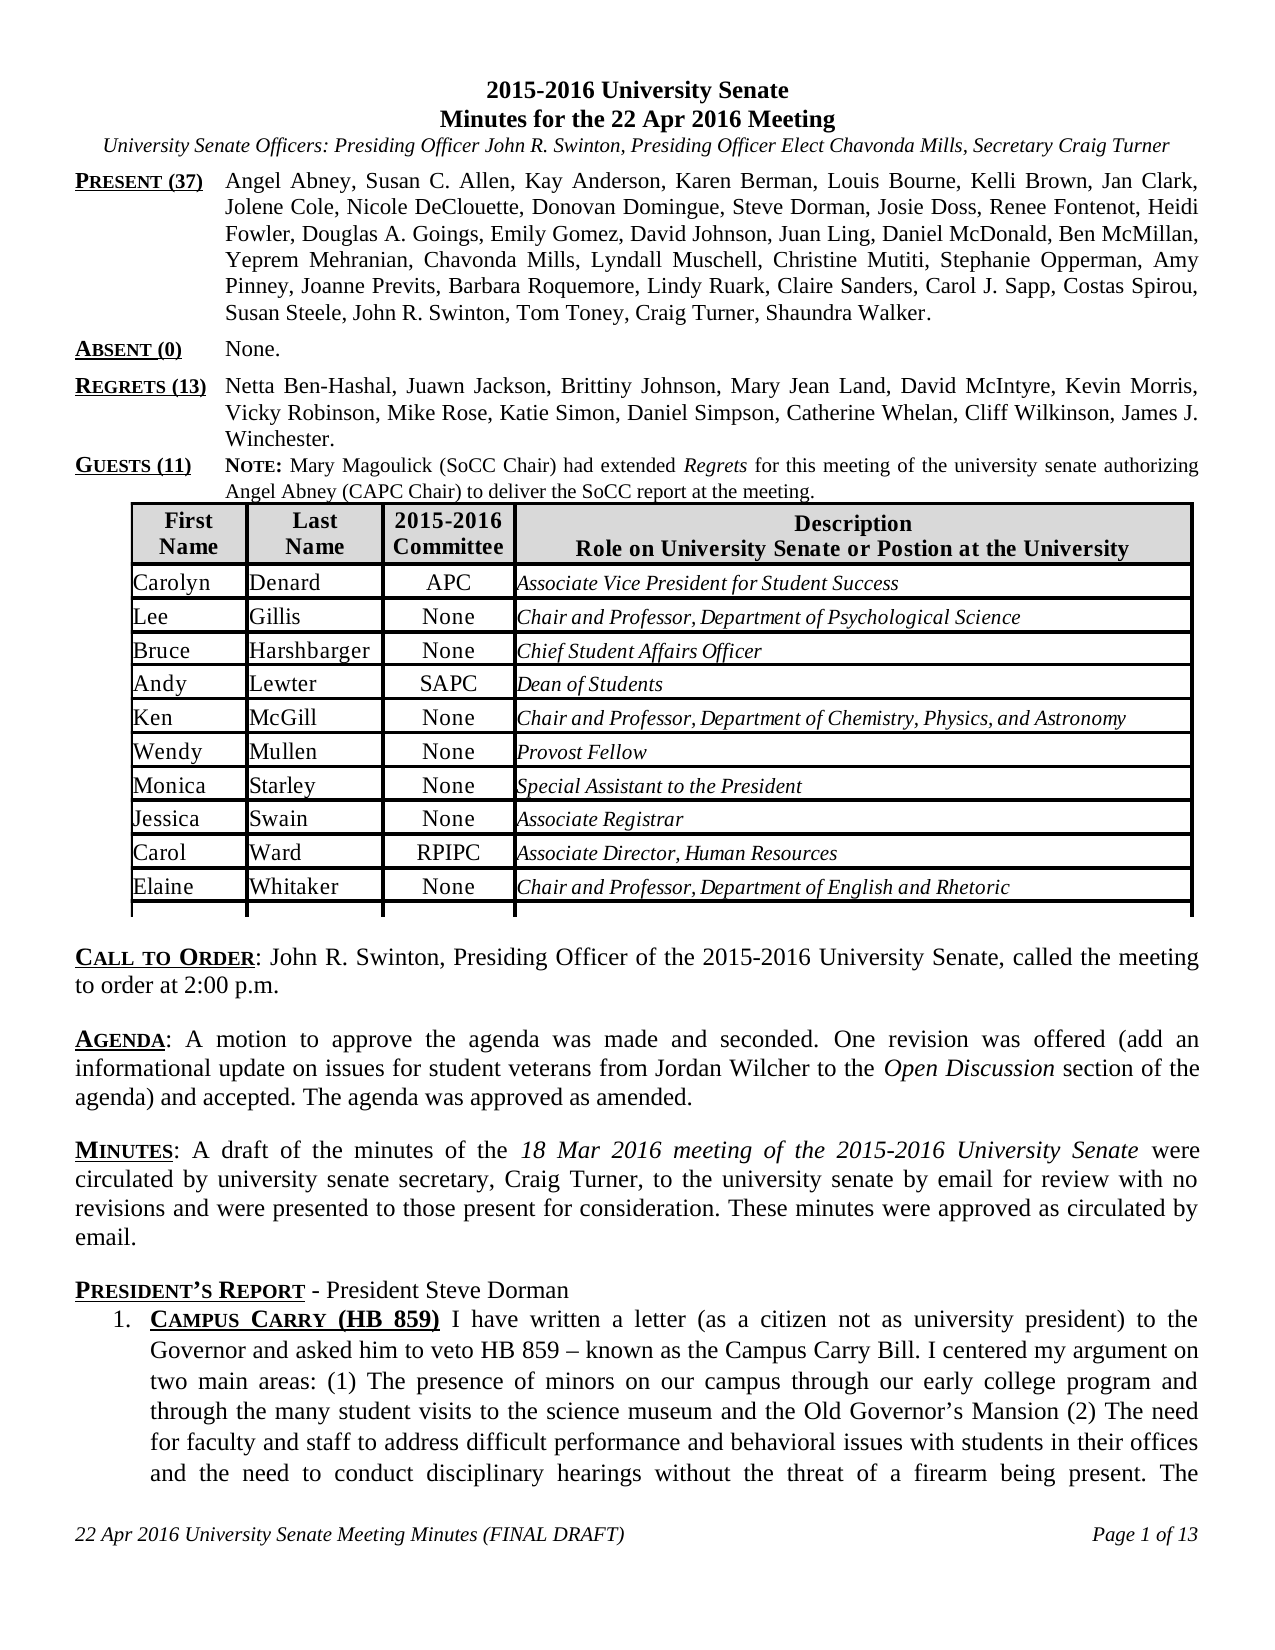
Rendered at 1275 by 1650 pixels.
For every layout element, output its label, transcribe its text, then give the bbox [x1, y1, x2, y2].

text Minutes for the 22 Apr 2016 Meeting [75, 104, 1200, 132]
text 2015-2016 University Senate [75, 75, 1200, 104]
text Minutes: A draft of the minutes of the 18 Mar 2016 meeting of the 2015-2016 University Senate were circulated by university senate secretary, Craig Turner, to the university senate by email for review with no revisions and were presented to those present for consideration. These minutes were approved as circulated by email. [75, 1136, 1200, 1251]
text Present (37) Angel Abney, Susan C. Allen, Kay Anderson, Karen Berman, Louis Bourne, Kelli Brown, Jan Clark, Jolene Cole, Nicole DeClouette, Donovan Domingue, Steve Dorman, Josie Doss, Renee Fontenot, Heidi Fowler, Douglas A. Goings, Emily Gomez, David Johnson, Juan Ling, Daniel McDonald, Ben McMillan, Yeprem Mehranian, Chavonda Mills, Lyndall Muschell, Christine Mutiti, Stephanie Opperman, Amy Pinney, Joanne Previts, Barbara Roquemore, Lindy Ruark, Claire Sanders, Carol J. Sapp, Costas Spirou, Susan Steele, John R. Swinton, Tom Toney, Craig Turner, Shaundra Walker. [75, 167, 1200, 325]
text Absent (0) None. [75, 336, 1200, 362]
text Call to Order: John R. Swinton, Presiding Officer of the 2015-2016 University Senate, called the meeting to order at 2:00 p.m. [75, 942, 1200, 999]
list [112, 1304, 1200, 1487]
text Agenda: A motion to approve the agenda was made and seconded. One revision was offered (add an informational update on issues for student veterans from Jordan Wilcher to the Open Discussion section of the agenda) and accepted. The agenda was approved as amended. [75, 1024, 1200, 1111]
text Regrets (13) Netta Ben-Hashal, Juawn Jackson, Brittiny Johnson, Mary Jean Land, David McIntyre, Kevin Morris, Vicky Robinson, Mike Rose, Katie Simon, Daniel Simpson, Catherine Whelan, Cliff Wilkinson, James J. Winchester. [75, 372, 1200, 451]
text President’s Report - President Steve Dorman [75, 1276, 1200, 1304]
text Guests (11) Note: Mary Magoulick (SoCC Chair) had extended Regrets for this meeting of the university senate authorizing Angel Abney (CAPC Chair) to deliver the SoCC report at the meeting. [75, 451, 1200, 503]
text University Senate Officers: Presiding Officer John R. Swinton, Presiding Officer Elect Chavonda Mills, Secretary Craig Turner [75, 132, 1200, 157]
